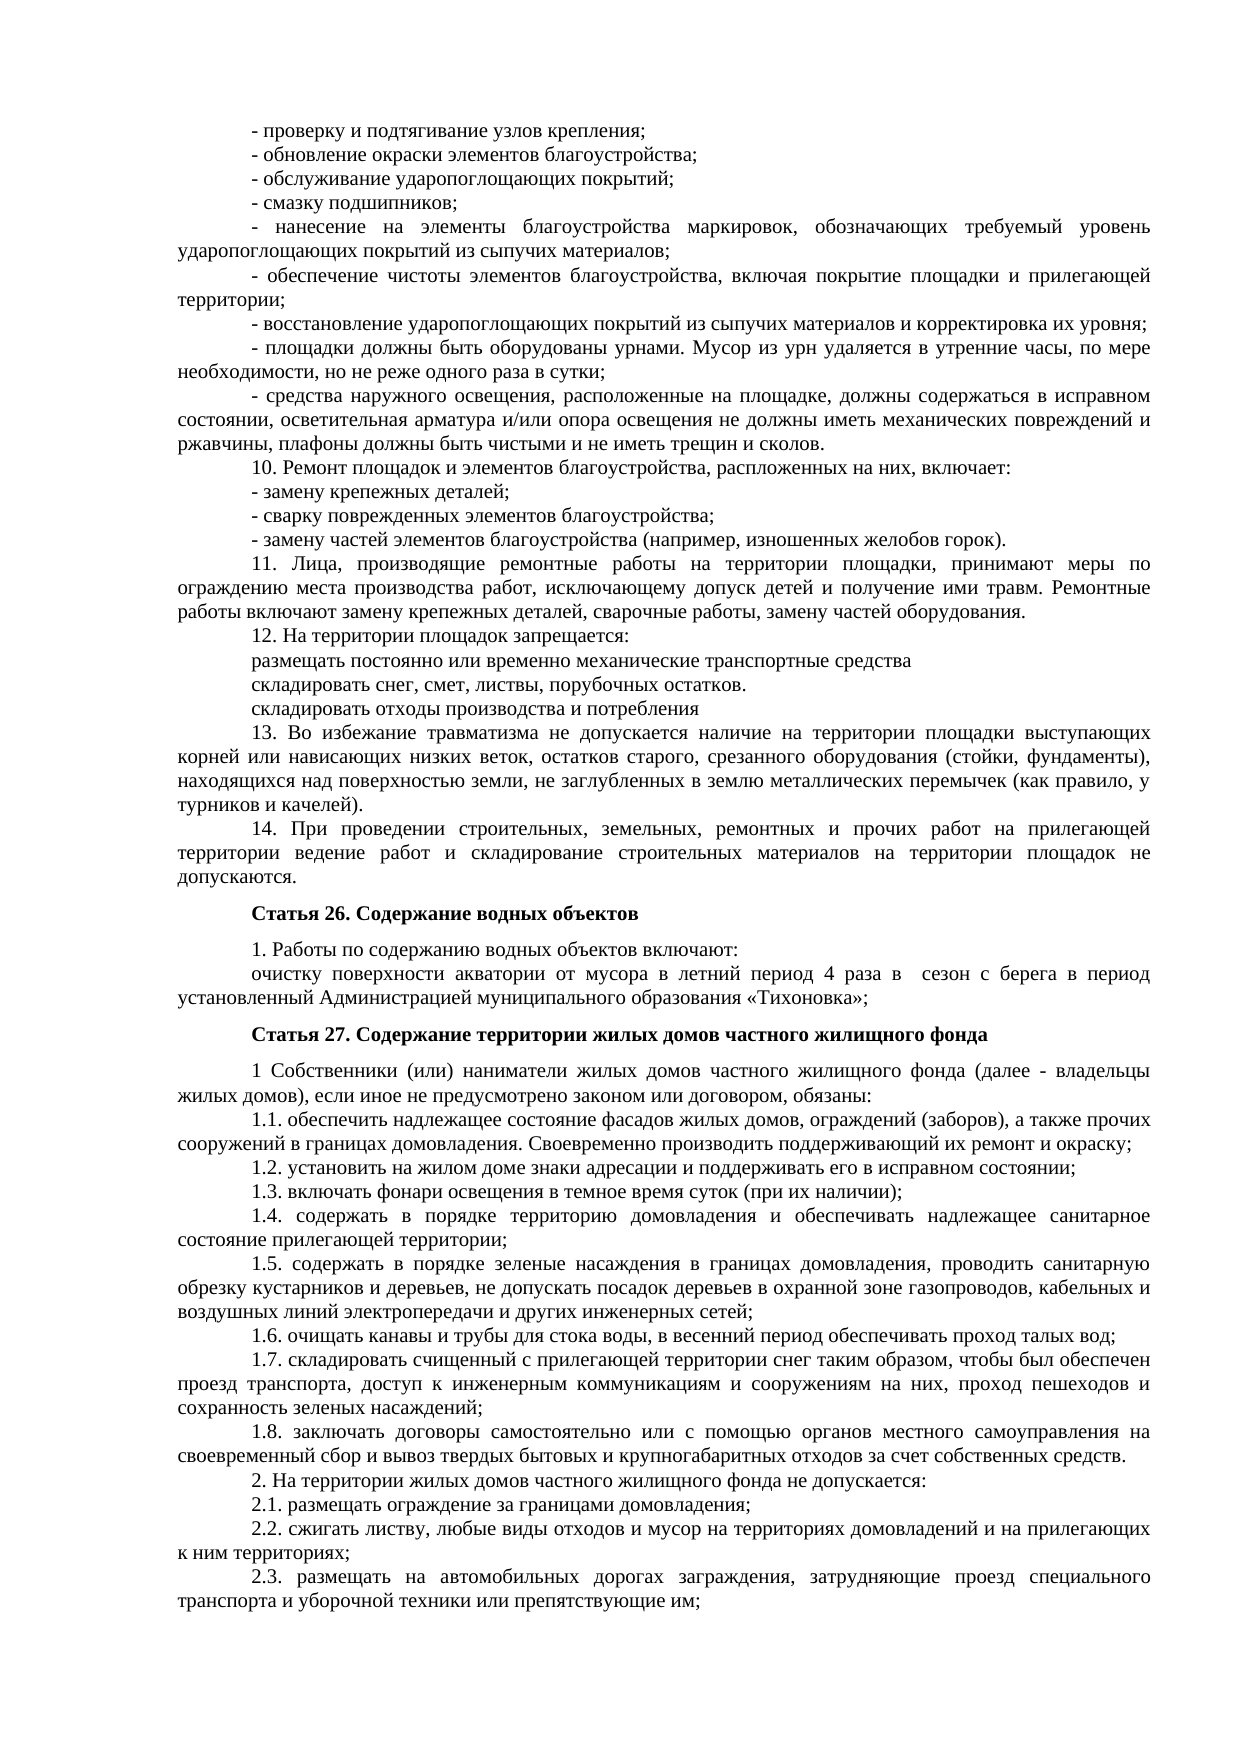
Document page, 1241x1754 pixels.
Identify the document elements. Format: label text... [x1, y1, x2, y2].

text 10. Ремонт площадок и элементов благоустройства, распложенных на них, включает: [177, 455, 1152, 479]
text размещать постоянно или временно механические транспортные средства [177, 647, 1152, 672]
text складировать снег, смет, листвы, порубочных остатков. [177, 672, 1152, 696]
text складировать отходы производства и потребления [177, 696, 1152, 720]
text 1.1. обеспечить надлежащее состояние фасадов жилых домов, ограждений (заборов), а также прочих сооружений в границах домовладения. Своевременно производить поддерживающий их ремонт и окраску; [177, 1107, 1152, 1155]
text - замену частей элементов благоустройства (например, изношенных желобов горок). [177, 527, 1152, 551]
text 1.3. включать фонари освещения в темное время суток (при их наличии); [177, 1179, 1152, 1203]
text - обслуживание ударопоглощающих покрытий; [177, 166, 1152, 190]
text 1 Собственники (или) наниматели жилых домов частного жилищного фонда (далее - владельцы жилых домов), если иное не предусмотрено законом или договором, обязаны: [177, 1058, 1152, 1107]
text 1.6. очищать канавы и трубы для стока воды, в весенний период обеспечивать проход талых вод; [177, 1323, 1152, 1347]
text - площадки должны быть оборудованы урнами. Мусор из урн удаляется в утренние часы, по мере необходимости, но не реже одного раза в сутки; [177, 335, 1152, 383]
text 1.7. складировать счищенный с прилегающей территории снег таким образом, чтобы был обеспечен проезд транспорта, доступ к инженерным коммуникациям и сооружениям на них, проход пешеходов и сохранность зеленых насаждений; [177, 1347, 1152, 1419]
text 2.3. размещать на автомобильных дорогах заграждения, затрудняющие проезд специального транспорта и уборочной техники или препятствующие им; [177, 1564, 1152, 1612]
text 13. Во избежание травматизма не допускается наличие на территории площадки выступающих корней или нависающих низких веток, остатков старого, срезанного оборудования (стойки, фундаменты), находящихся над поверхностью земли, не заглубленных в землю металлических перемычек (как правило, у турников и качелей). [177, 720, 1152, 816]
text Статья 27. Содержание территории жилых домов частного жилищного фонда [177, 1022, 1152, 1046]
text 1.8. заключать договоры самостоятельно или с помощью органов местного самоуправления на своевременный сбор и вывоз твердых бытовых и крупногабаритных отходов за счет собственных средств. [177, 1419, 1152, 1467]
text 1.2. установить на жилом доме знаки адресации и поддерживать его в исправном состоянии; [177, 1155, 1152, 1179]
text 2.1. размещать ограждение за границами домовладения; [177, 1492, 1152, 1516]
text 14. При проведении строительных, земельных, ремонтных и прочих работ на прилегающей территории ведение работ и складирование строительных материалов на территории площадок не допускаются. [177, 816, 1152, 888]
text - обновление окраски элементов благоустройства; [177, 142, 1152, 166]
text 2. На территории жилых домов частного жилищного фонда не допускается: [177, 1467, 1152, 1492]
text 12. На территории площадок запрещается: [177, 623, 1152, 647]
text - средства наружного освещения, расположенные на площадке, должны содержаться в исправном состоянии, осветительная арматура и/или опора освещения не должны иметь механических повреждений и ржавчины, плафоны должны быть чистыми и не иметь трещин и сколов. [177, 383, 1152, 455]
text - смазку подшипников; [177, 190, 1152, 214]
text - восстановление ударопоглощающих покрытий из сыпучих материалов и корректировка их уровня; [177, 311, 1152, 335]
text 1. Работы по содержанию водных объектов включают: [177, 937, 1152, 961]
text - замену крепежных деталей; [177, 479, 1152, 503]
text Статья 26. Содержание водных объектов [177, 901, 1152, 925]
text 11. Лица, производящие ремонтные работы на территории площадки, принимают меры по ограждению места производства работ, исключающему допуск детей и получение ими травм. Ремонтные работы включают замену крепежных деталей, сварочные работы, замену частей оборудования. [177, 551, 1152, 623]
text 1.5. содержать в порядке зеленые насаждения в границах домовладения, проводить санитарную обрезку кустарников и деревьев, не допускать посадок деревьев в охранной зоне газопроводов, кабельных и воздушных линий электропередачи и других инженерных сетей; [177, 1251, 1152, 1323]
text - обеспечение чистоты элементов благоустройства, включая покрытие площадки и прилегающей территории; [177, 262, 1152, 311]
text - проверку и подтягивание узлов крепления; [177, 118, 1152, 142]
text - нанесение на элементы благоустройства маркировок, обозначающих требуемый уровень ударопоглощающих покрытий из сыпучих материалов; [177, 214, 1152, 262]
text 2.2. сжигать листву, любые виды отходов и мусор на территориях домовладений и на прилегающих к ним территориях; [177, 1516, 1152, 1564]
text 1.4. содержать в порядке территорию домовладения и обеспечивать надлежащее санитарное состояние прилегающей территории; [177, 1203, 1152, 1251]
text очистку поверхности акватории от мусора в летний период 4 раза в сезон с берега в период установленный Администрацией муниципального образования «Тихоновка»; [177, 961, 1152, 1009]
text - сварку поврежденных элементов благоустройства; [177, 503, 1152, 527]
